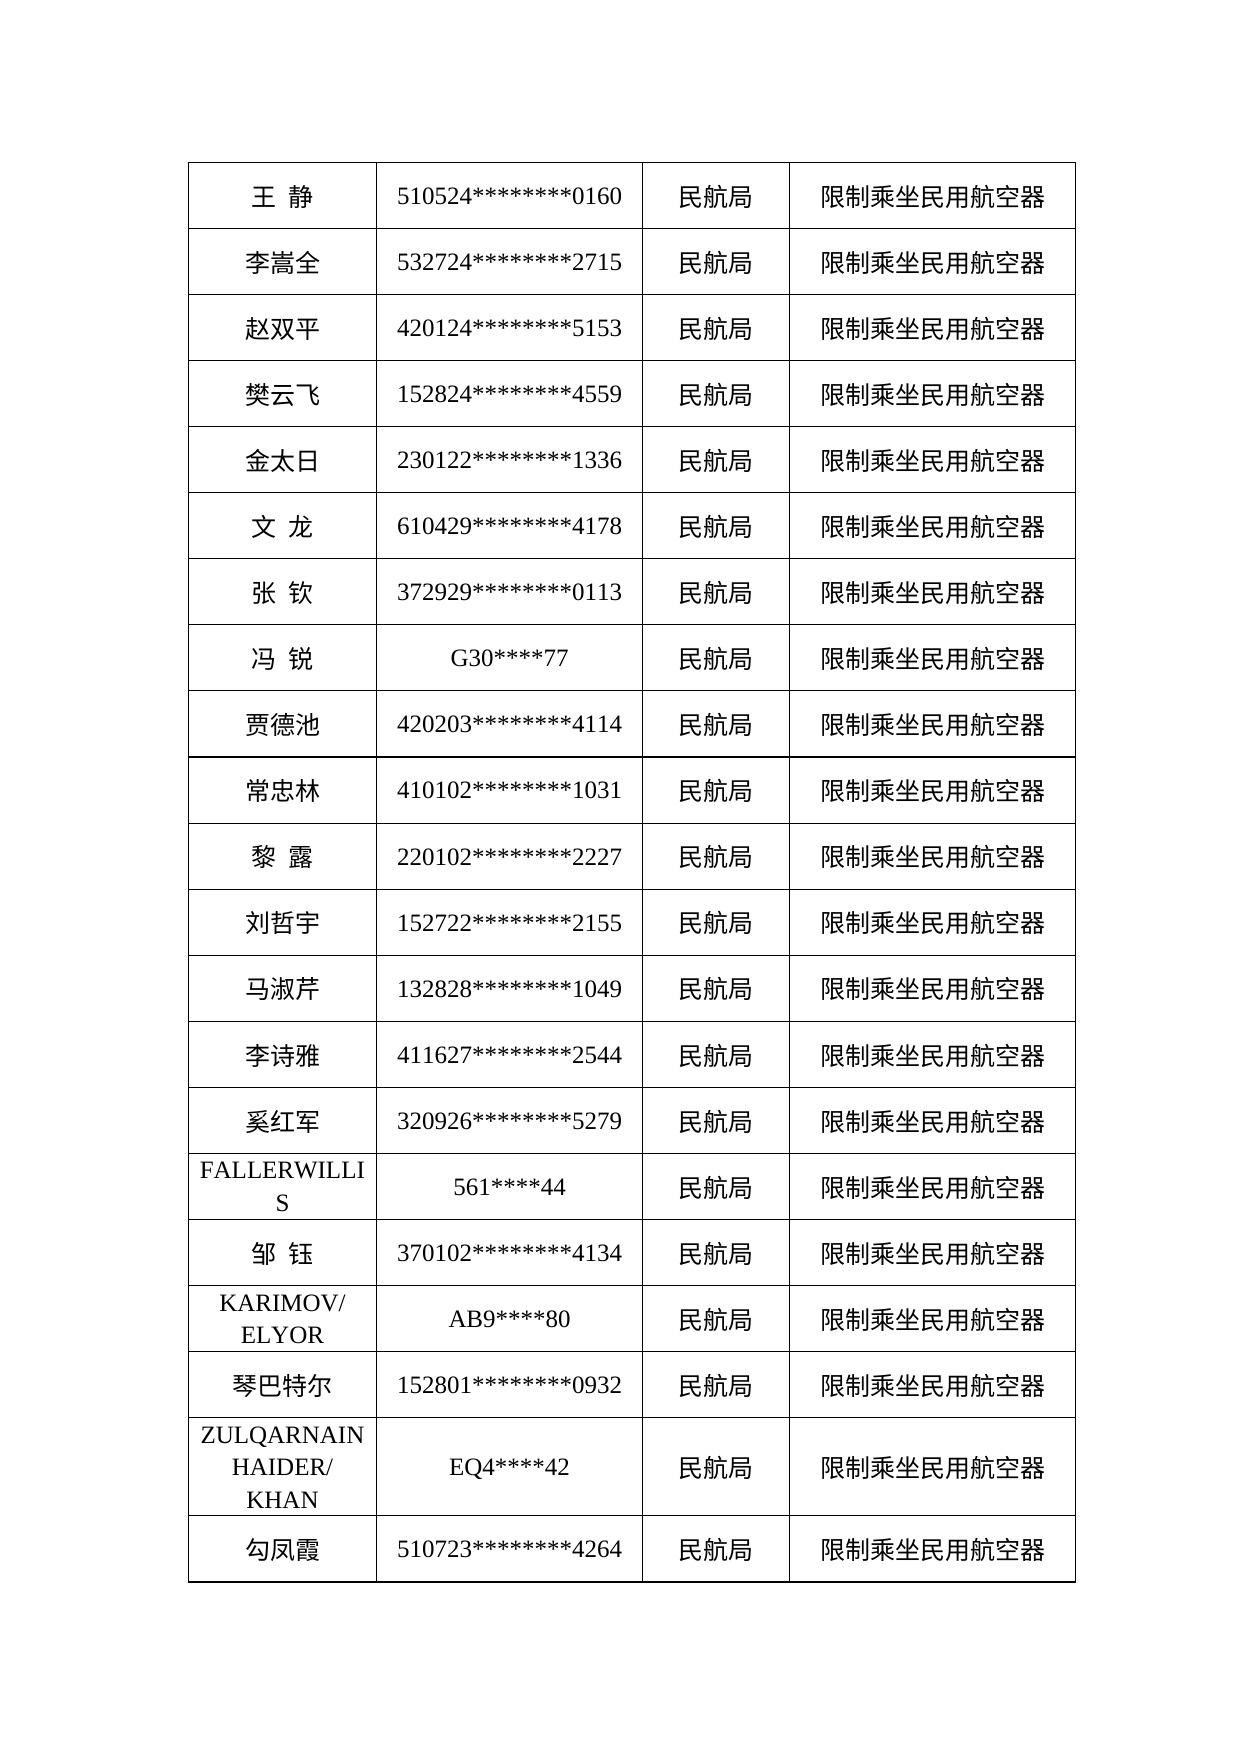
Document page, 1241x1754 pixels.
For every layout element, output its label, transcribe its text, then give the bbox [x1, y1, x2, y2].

table_cell 张 钦 [189, 559, 376, 624]
table_cell 常忠林 [189, 758, 376, 822]
table_cell 李诗雅 [189, 1022, 376, 1087]
table_cell 文 龙 [189, 493, 376, 558]
table_cell 民航局 [643, 1154, 789, 1219]
table_cell 限制乘坐民用航空器 [790, 1516, 1075, 1581]
table_cell 赵双平 [189, 295, 376, 360]
table_cell 勾凤霞 [189, 1516, 376, 1581]
table_cell 410102********1031 [377, 758, 642, 822]
table_cell 王 静 [189, 163, 376, 228]
table_cell 限制乘坐民用航空器 [790, 1352, 1075, 1417]
table_cell FALLERWILLIS [189, 1154, 376, 1219]
table_cell 民航局 [643, 824, 789, 888]
table_cell 限制乘坐民用航空器 [790, 1220, 1075, 1285]
table_cell 贾德池 [189, 691, 376, 756]
table_cell 限制乘坐民用航空器 [790, 361, 1075, 426]
table_cell G30****77 [377, 625, 642, 690]
table_cell 限制乘坐民用航空器 [790, 1088, 1075, 1153]
table_cell 420124********5153 [377, 295, 642, 360]
table_cell 370102********4134 [377, 1220, 642, 1285]
table_cell 限制乘坐民用航空器 [790, 295, 1075, 360]
table_cell 152824********4559 [377, 361, 642, 426]
table_cell 民航局 [643, 1220, 789, 1285]
table_cell 民航局 [643, 1088, 789, 1153]
table_cell 民航局 [643, 559, 789, 624]
table_cell 民航局 [643, 625, 789, 690]
table_cell 民航局 [643, 163, 789, 228]
table_cell 刘哲宇 [189, 890, 376, 954]
table_cell 152801********0932 [377, 1352, 642, 1417]
table_cell 民航局 [643, 295, 789, 360]
table_cell 邹 钰 [189, 1220, 376, 1285]
table_cell 民航局 [643, 956, 789, 1021]
table_cell EQ4****42 [377, 1418, 642, 1515]
table_cell 樊云飞 [189, 361, 376, 426]
table_cell AB9****80 [377, 1286, 642, 1351]
table_cell 限制乘坐民用航空器 [790, 1286, 1075, 1351]
table_cell ZULQARNAINHAIDER/KHAN [189, 1418, 376, 1515]
table_cell 420203********4114 [377, 691, 642, 756]
table_cell 李嵩全 [189, 229, 376, 294]
table_cell 琴巴特尔 [189, 1352, 376, 1417]
table_cell 限制乘坐民用航空器 [790, 1022, 1075, 1087]
table_cell 510723********4264 [377, 1516, 642, 1581]
table_cell 限制乘坐民用航空器 [790, 559, 1075, 624]
table_cell 马淑芹 [189, 956, 376, 1021]
table_cell 限制乘坐民用航空器 [790, 824, 1075, 888]
table_cell 民航局 [643, 691, 789, 756]
table_cell 610429********4178 [377, 493, 642, 558]
table_cell 限制乘坐民用航空器 [790, 691, 1075, 756]
table_cell 民航局 [643, 229, 789, 294]
table_cell 限制乘坐民用航空器 [790, 758, 1075, 822]
table_cell 230122********1336 [377, 427, 642, 492]
table_cell 民航局 [643, 1516, 789, 1581]
table_cell 561****44 [377, 1154, 642, 1219]
table_cell 民航局 [643, 427, 789, 492]
table_cell 民航局 [643, 758, 789, 822]
table_cell 132828********1049 [377, 956, 642, 1021]
table_cell 民航局 [643, 1352, 789, 1417]
table_cell 民航局 [643, 1418, 789, 1515]
table_cell 限制乘坐民用航空器 [790, 1154, 1075, 1219]
table_cell 民航局 [643, 361, 789, 426]
table_cell 民航局 [643, 1286, 789, 1351]
table_cell 限制乘坐民用航空器 [790, 427, 1075, 492]
table_cell KARIMOV/ELYOR [189, 1286, 376, 1351]
table_cell 黎 露 [189, 824, 376, 888]
table_cell 金太日 [189, 427, 376, 492]
table_cell 限制乘坐民用航空器 [790, 625, 1075, 690]
table_cell 民航局 [643, 493, 789, 558]
table_cell 320926********5279 [377, 1088, 642, 1153]
table_cell 民航局 [643, 890, 789, 954]
table_cell 372929********0113 [377, 559, 642, 624]
table_cell 510524********0160 [377, 163, 642, 228]
table_cell 奚红军 [189, 1088, 376, 1153]
table_cell 152722********2155 [377, 890, 642, 954]
table_cell 限制乘坐民用航空器 [790, 493, 1075, 558]
table_cell 限制乘坐民用航空器 [790, 229, 1075, 294]
table_cell 限制乘坐民用航空器 [790, 956, 1075, 1021]
table_cell 限制乘坐民用航空器 [790, 163, 1075, 228]
table_cell 冯 锐 [189, 625, 376, 690]
table_cell 220102********2227 [377, 824, 642, 888]
table_cell 限制乘坐民用航空器 [790, 1418, 1075, 1515]
table_cell 民航局 [643, 1022, 789, 1087]
table_cell 限制乘坐民用航空器 [790, 890, 1075, 954]
table_cell 532724********2715 [377, 229, 642, 294]
table_cell 411627********2544 [377, 1022, 642, 1087]
